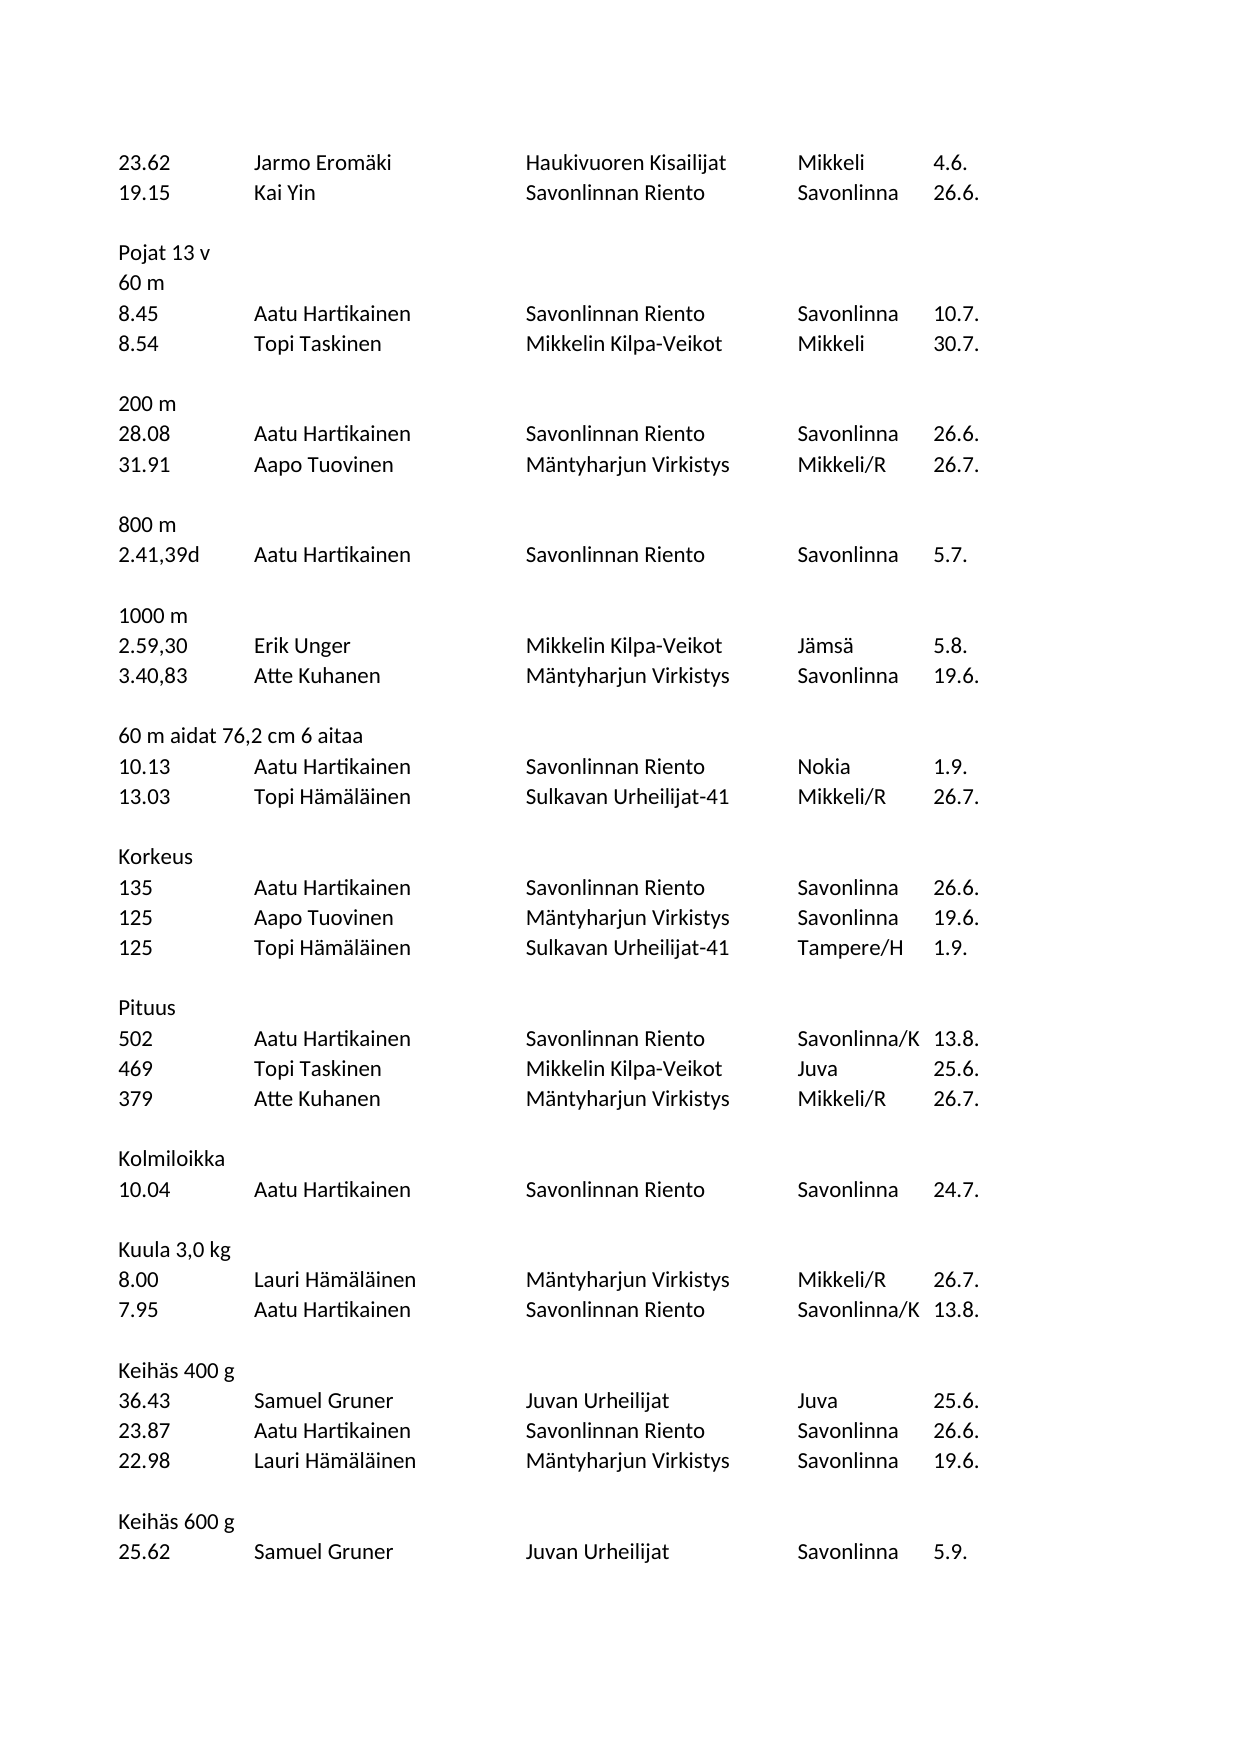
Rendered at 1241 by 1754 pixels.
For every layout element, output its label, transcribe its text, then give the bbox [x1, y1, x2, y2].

text Kuula 3,0 kg [118, 1235, 1122, 1263]
text 13.03 Topi Hämäläinen Sulkavan Urheilijat-41 Mikkeli/R 26.7. [118, 782, 1122, 810]
text 135 Aatu Hartikainen Savonlinnan Riento Savonlinna 26.6. [118, 873, 1122, 901]
text 25.62 Samuel Gruner Juvan Urheilijat Savonlinna 5.9. [118, 1537, 1122, 1565]
text Pituus [118, 993, 1122, 1021]
text 3.40,83 Atte Kuhanen Mäntyharjun Virkistys Savonlinna 19.6. [118, 661, 1122, 689]
text Keihäs 600 g [118, 1507, 1122, 1535]
text 7.95 Aatu Hartikainen Savonlinnan Riento Savonlinna/K 13.8. [118, 1296, 1122, 1323]
text Keihäs 400 g [118, 1356, 1122, 1384]
text 2.59,30 Erik Unger Mikkelin Kilpa-Veikot Jämsä 5.8. [118, 631, 1122, 659]
text Korkeus [118, 842, 1122, 870]
text 23.62 Jarmo Eromäki Haukivuoren Kisailijat Mikkeli 4.6. [118, 148, 1122, 176]
text 60 m [118, 268, 1122, 296]
text 8.54 Topi Taskinen Mikkelin Kilpa-Veikot Mikkeli 30.7. [118, 329, 1122, 357]
text 800 m [118, 510, 1122, 538]
text 8.45 Aatu Hartikainen Savonlinnan Riento Savonlinna 10.7. [118, 299, 1122, 327]
text Pojat 13 v [118, 238, 1122, 266]
text Kolmiloikka [118, 1144, 1122, 1172]
text 28.08 Aatu Hartikainen Savonlinnan Riento Savonlinna 26.6. [118, 419, 1122, 447]
text 8.00 Lauri Hämäläinen Mäntyharjun Virkistys Mikkeli/R 26.7. [118, 1265, 1122, 1293]
text 36.43 Samuel Gruner Juvan Urheilijat Juva 25.6. [118, 1386, 1122, 1414]
text 469 Topi Taskinen Mikkelin Kilpa-Veikot Juva 25.6. [118, 1054, 1122, 1082]
text 1000 m [118, 601, 1122, 629]
text 125 Aapo Tuovinen Mäntyharjun Virkistys Savonlinna 19.6. [118, 903, 1122, 931]
text 200 m [118, 389, 1122, 417]
text 19.15 Kai Yin Savonlinnan Riento Savonlinna 26.6. [118, 178, 1122, 206]
text 10.04 Aatu Hartikainen Savonlinnan Riento Savonlinna 24.7. [118, 1175, 1122, 1203]
text 31.91 Aapo Tuovinen Mäntyharjun Virkistys Mikkeli/R 26.7. [118, 450, 1122, 478]
text 2.41,39d Aatu Hartikainen Savonlinnan Riento Savonlinna 5.7. [118, 540, 1122, 568]
text 502 Aatu Hartikainen Savonlinnan Riento Savonlinna/K 13.8. [118, 1024, 1122, 1052]
text 125 Topi Hämäläinen Sulkavan Urheilijat-41 Tampere/H 1.9. [118, 933, 1122, 961]
text 379 Atte Kuhanen Mäntyharjun Virkistys Mikkeli/R 26.7. [118, 1084, 1122, 1112]
text 22.98 Lauri Hämäläinen Mäntyharjun Virkistys Savonlinna 19.6. [118, 1447, 1122, 1474]
text 23.87 Aatu Hartikainen Savonlinnan Riento Savonlinna 26.6. [118, 1416, 1122, 1444]
text 10.13 Aatu Hartikainen Savonlinnan Riento Nokia 1.9. [118, 752, 1122, 780]
text 60 m aidat 76,2 cm 6 aitaa [118, 722, 1122, 749]
